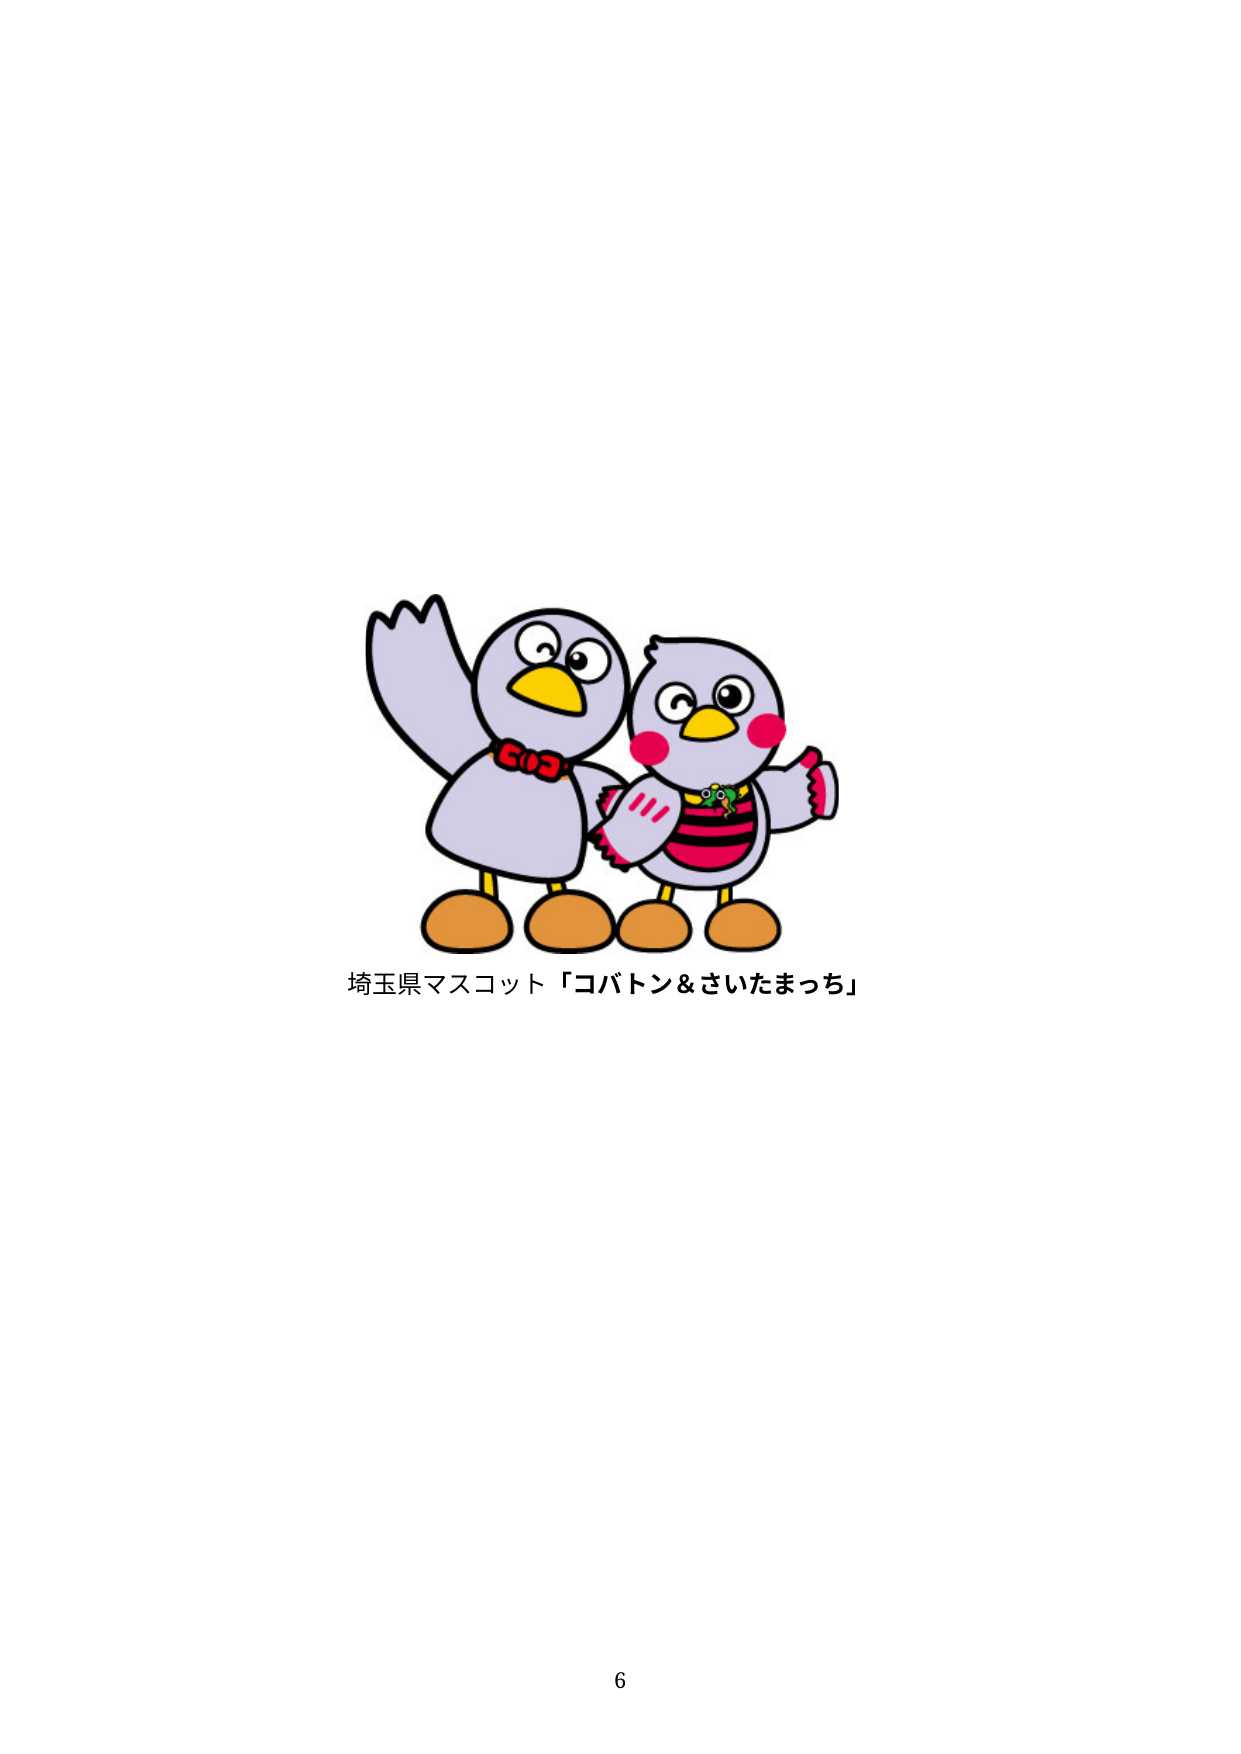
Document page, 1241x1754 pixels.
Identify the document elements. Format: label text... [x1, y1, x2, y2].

picture [365, 594, 839, 954]
text 埼玉県マスコット「コバトン＆さいたまっち」 [96, 965, 1122, 1001]
